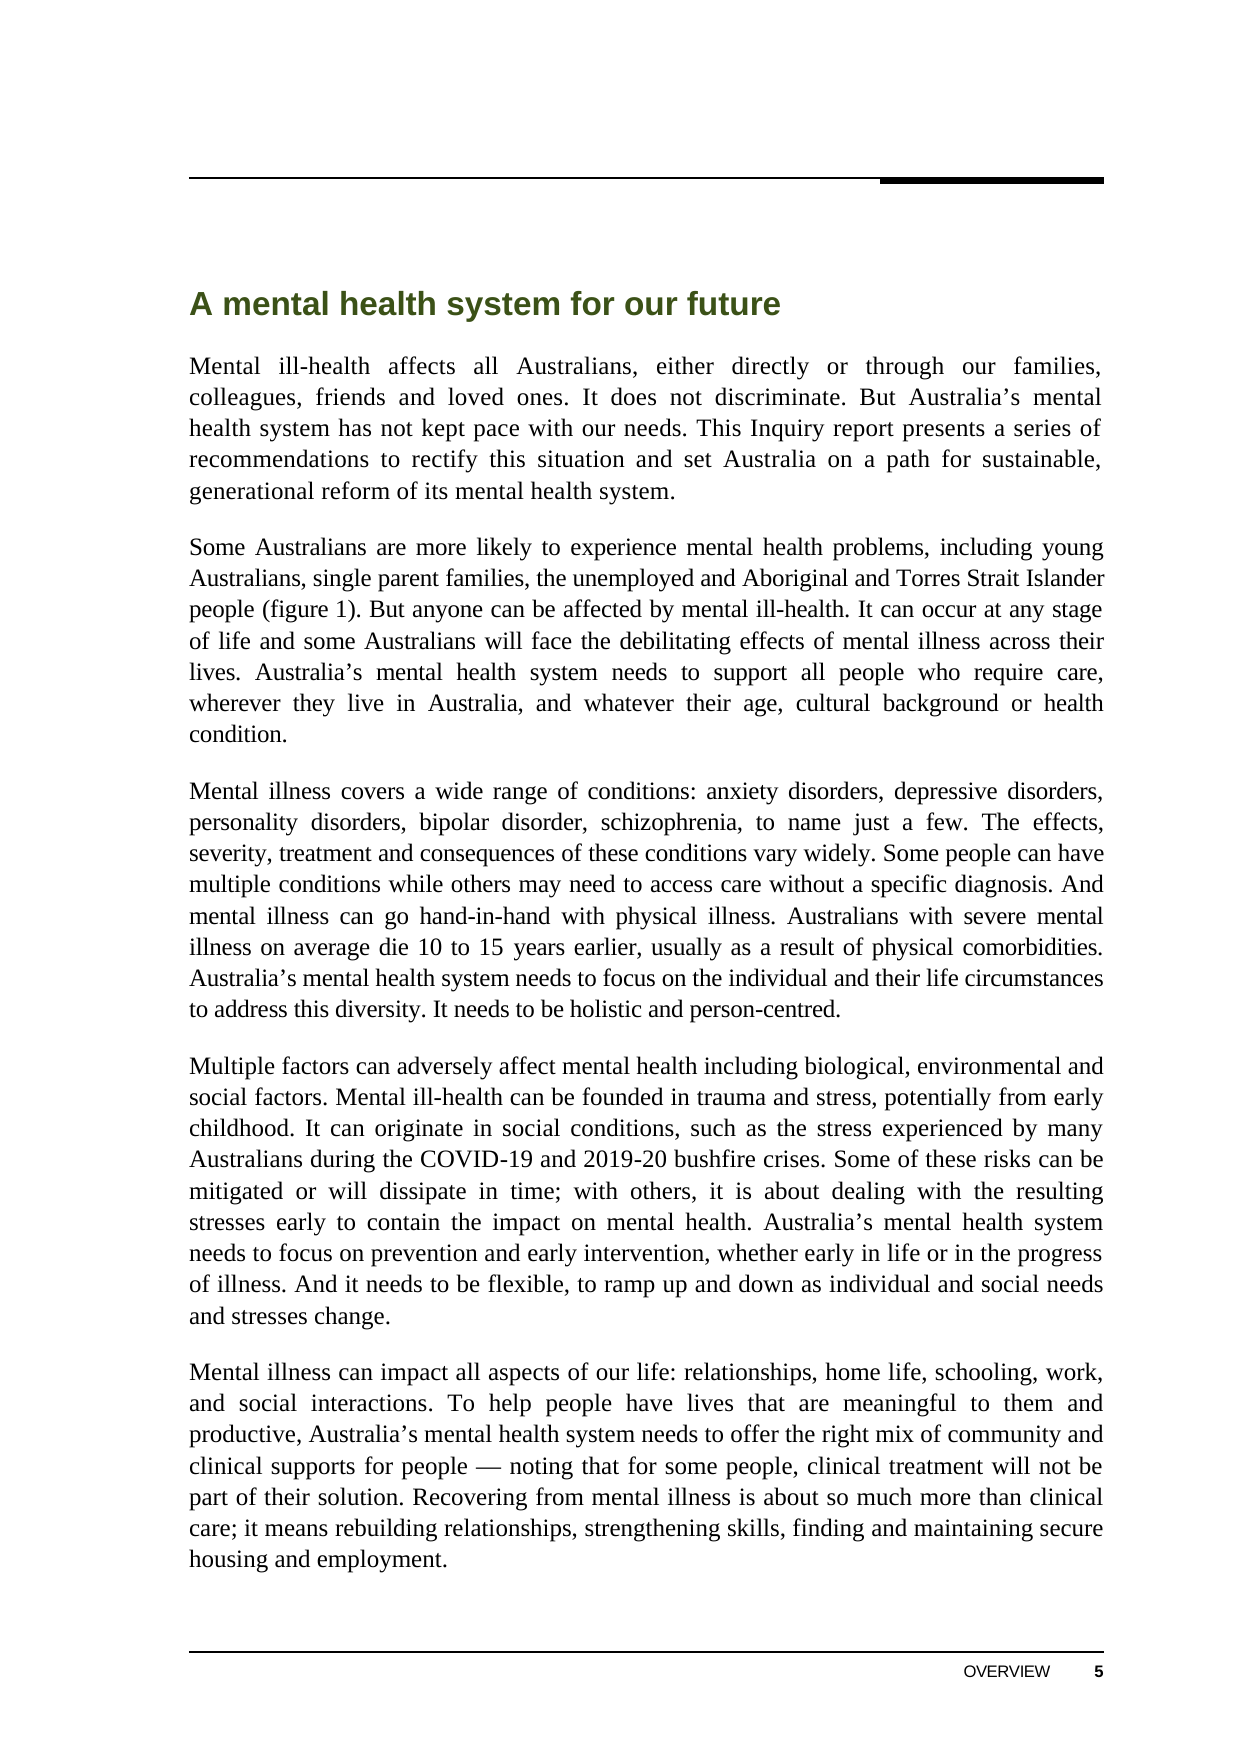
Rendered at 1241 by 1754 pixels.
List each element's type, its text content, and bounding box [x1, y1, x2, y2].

text Mental illness covers a wide range of conditions: anxiety disorders, depressive disorders, personality disorders, bipolar disorder, schizophrenia, to name just a few. The effects, severity, treatment and consequences of these conditions vary widely. Some people can have multiple conditions while others may need to access care without a specific diagnosis. And mental illness can go hand-in-hand with physical illness. Australians with severe mental illness on average die 10 to 15 years earlier, usually as a result of physical comorbidities. Australia’s mental health system needs to focus on the individual and their life circumstances to address this diversity. It needs to be holistic and person-centred. [189, 773, 1104, 1023]
subtitle A mental health system for our future [189, 282, 1104, 323]
text Some Australians are more likely to experience mental health problems, including young Australians, single parent families, the unemployed and Aboriginal and Torres Strait Islander people (figure 1). But anyone can be affected by mental ill-health. It can occur at any stage of life and some Australians will face the debilitating effects of mental illness across their lives. Australia’s mental health system needs to support all people who require care, wherever they live in Australia, and whatever their age, cultural background or health condition. [189, 529, 1104, 748]
text Mental illness can impact all aspects of our life: relationships, home life, schooling, work, and social interactions. To help people have lives that are meaningful to them and productive, Australia’s mental health system needs to offer the right mix of community and clinical supports for people — noting that for some people, clinical treatment will not be part of their solution. Recovering from mental illness is about so much more than clinical care; it means rebuilding relationships, strengthening skills, finding and maintaining secure housing and employment. [189, 1354, 1104, 1573]
text Mental ill-health affects all Australians, either directly or through our families, colleagues, friends and loved ones. It does not discriminate. But Australia’s mental health system has not kept pace with our needs. This Inquiry report presents a series of recommendations to rectify this situation and set Australia on a path for sustainable, generational reform of its mental health system. [189, 348, 1104, 504]
text Multiple factors can adversely affect mental health including biological, environmental and social factors. Mental ill-health can be founded in trauma and stress, potentially from early childhood. It can originate in social conditions, such as the stress experienced by many Australians during the COVID-19 and 2019-20 bushfire crises. Some of these risks can be mitigated or will dissipate in time; with others, it is about dealing with the resulting stresses early to contain the impact on mental health. Australia’s mental health system needs to focus on prevention and early intervention, whether early in life or in the progress of illness. And it needs to be flexible, to ramp up and down as individual and social needs and stresses change. [189, 1048, 1104, 1329]
